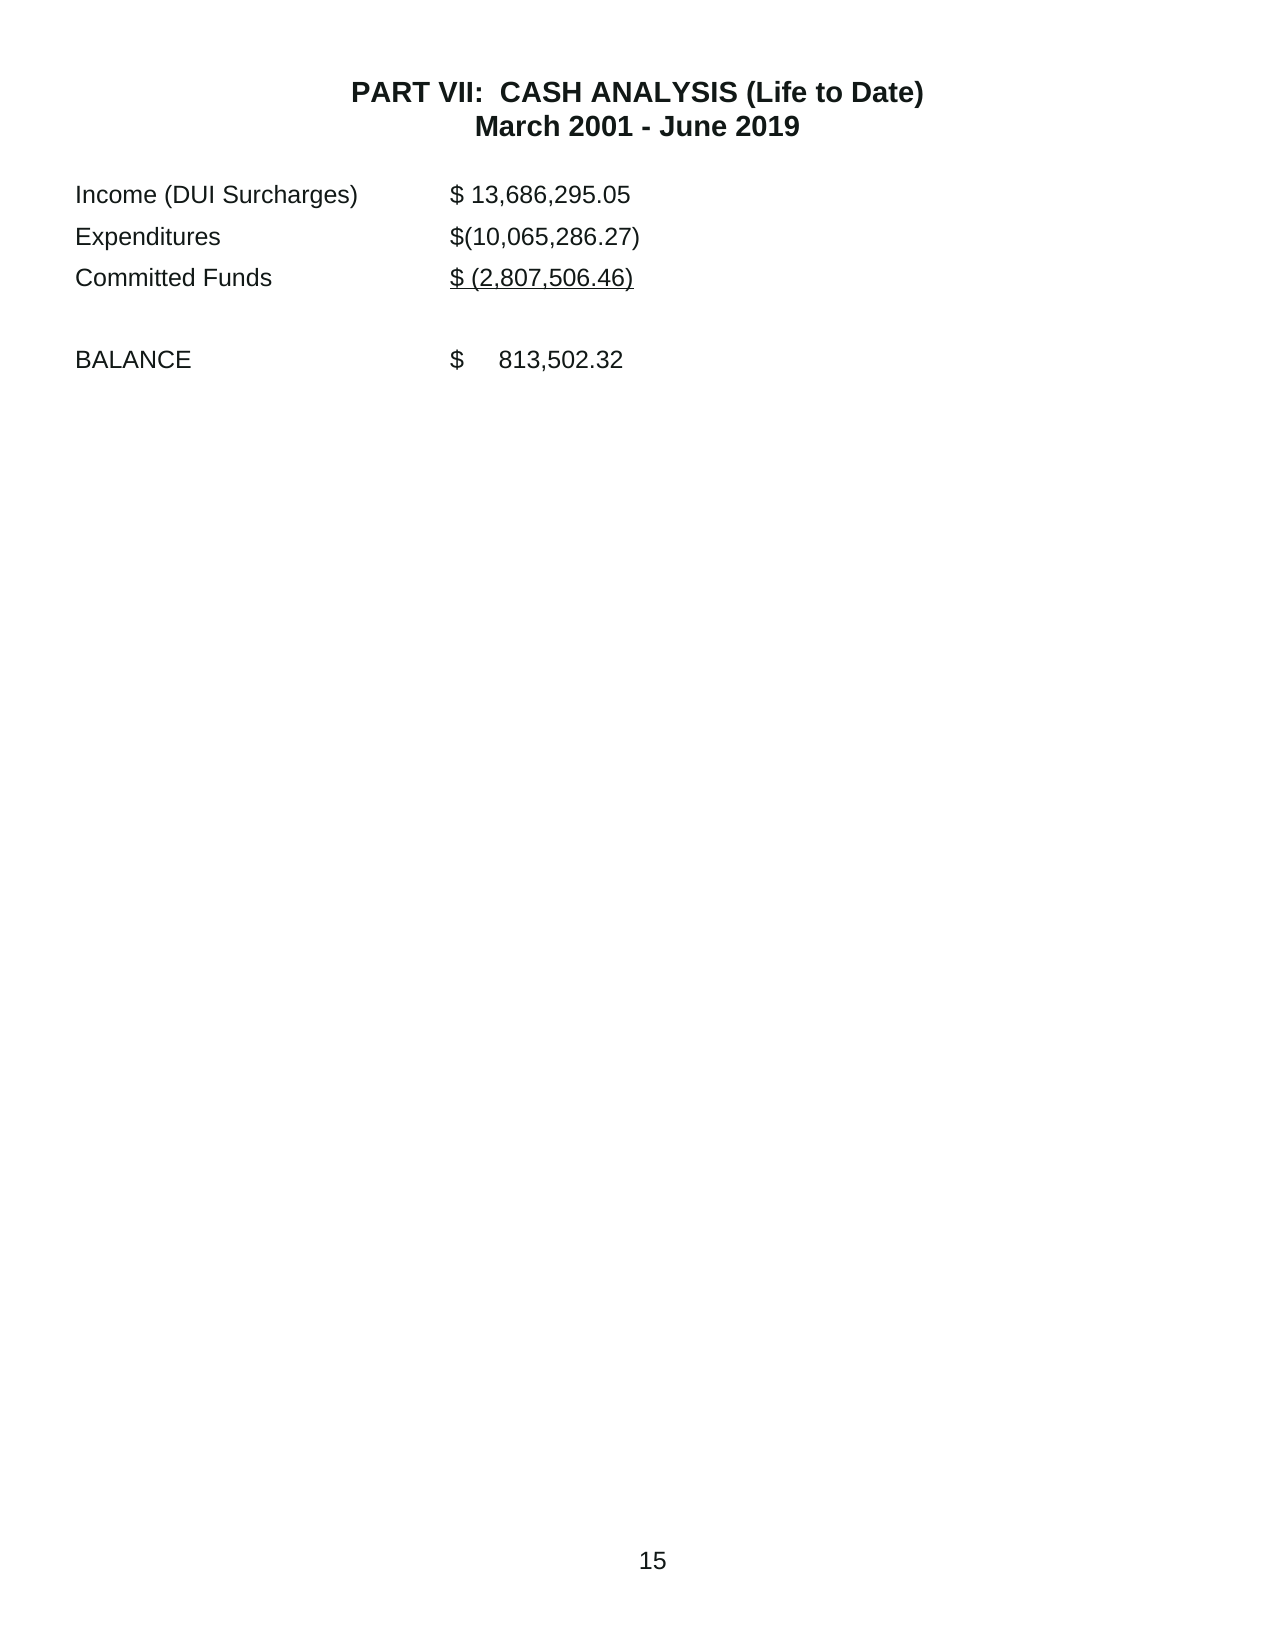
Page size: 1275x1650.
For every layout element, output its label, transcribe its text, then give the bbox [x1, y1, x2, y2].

text Expenditures $(10,065,286.27) [75, 222, 1200, 251]
subtitle March 2001 - June 2019 [75, 108, 1200, 142]
text BALANCE $ 813,502.32 [75, 346, 1200, 374]
text Income (DUI Surcharges) $ 13,686,295.05 [75, 181, 1200, 209]
subtitle PART VII: CASH ANALYSIS (Life to Date) [75, 75, 1200, 108]
text Committed Funds $ (2,807,506.46) [75, 263, 1200, 292]
